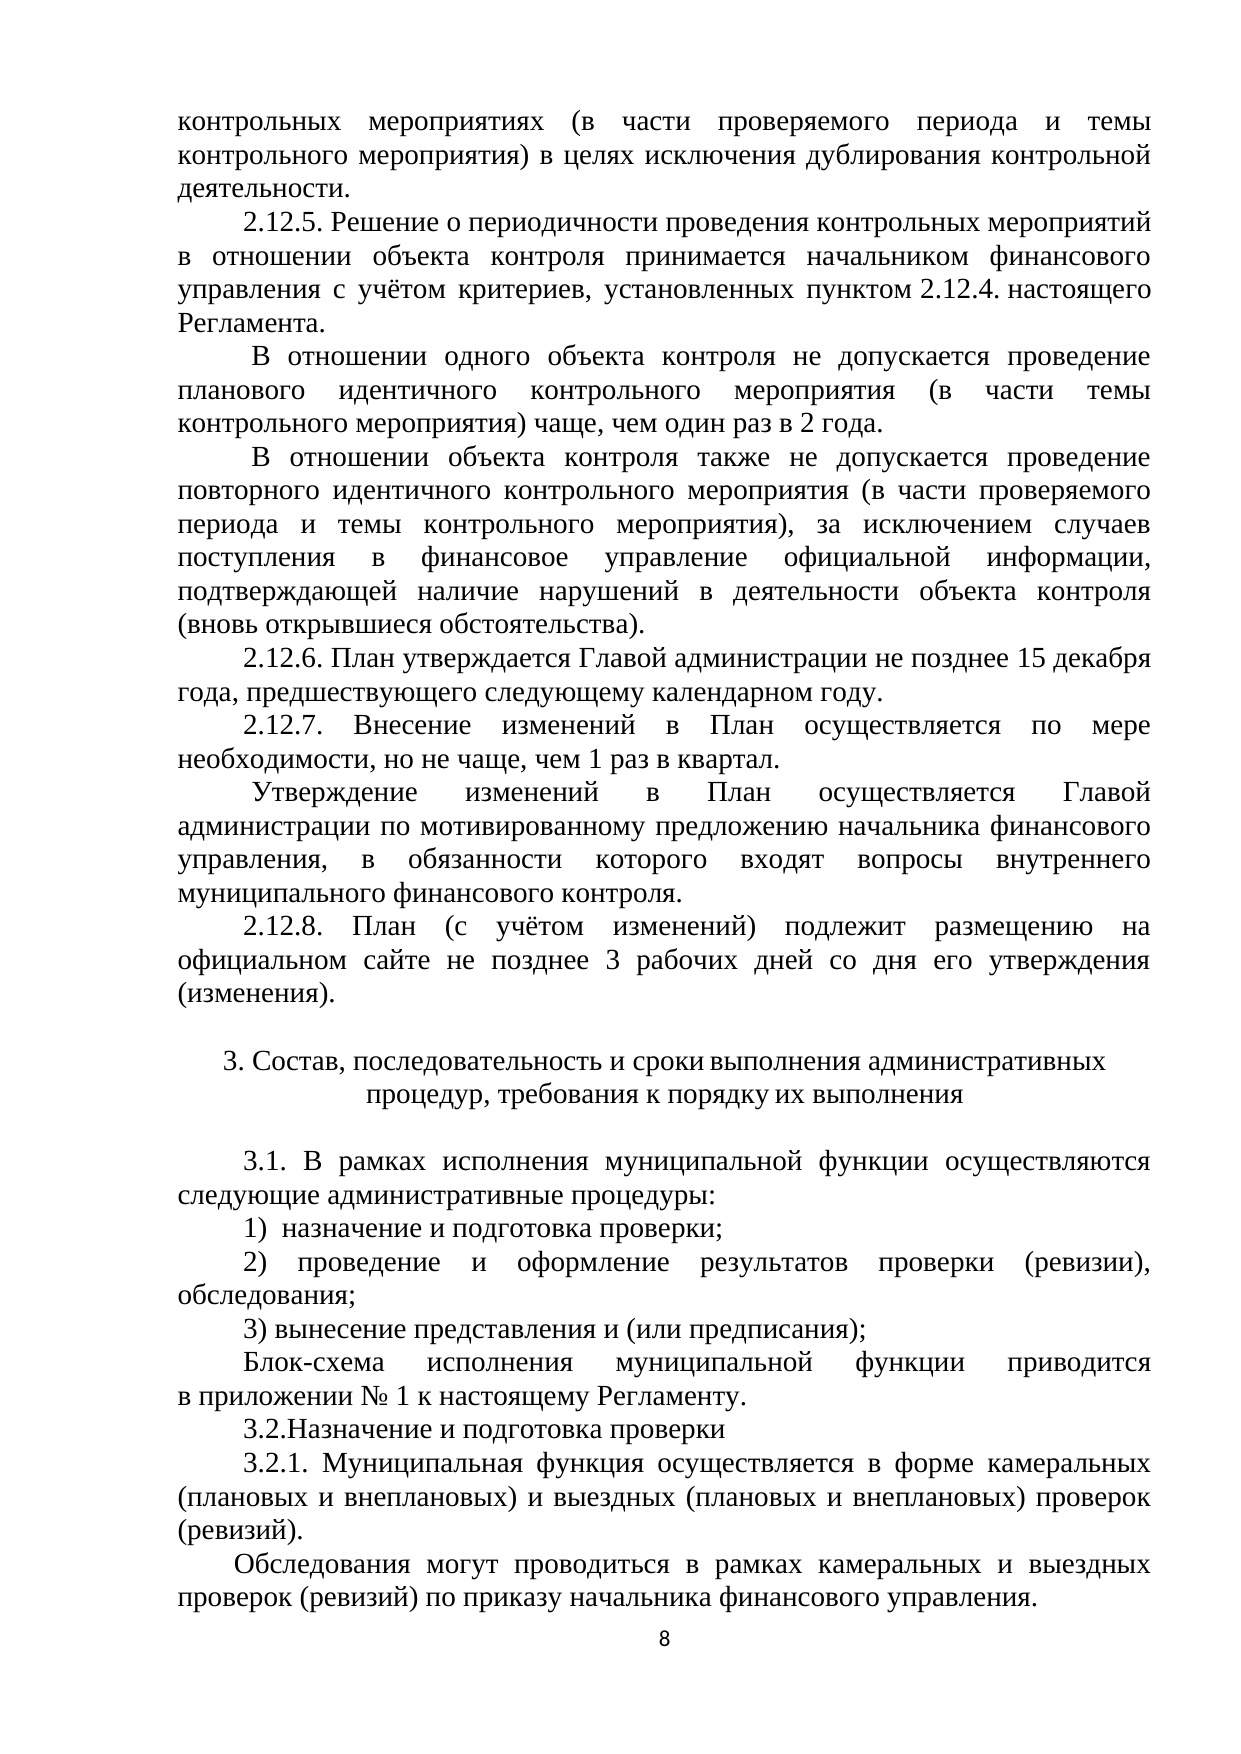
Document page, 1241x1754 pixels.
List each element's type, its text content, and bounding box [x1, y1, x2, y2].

text Обследования могут проводиться в рамках камеральных и выездных проверок (ревизий) по приказу начальника финансового управления. [177, 1546, 1152, 1613]
text В отношении одного объекта контроля не допускается проведение планового идентичного контрольного мероприятия (в части темы контрольного мероприятия) чаще, чем один раз в 2 года. [177, 338, 1152, 439]
text 2) проведение и оформление результатов проверки (ревизии), обследования; [177, 1244, 1152, 1311]
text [177, 103, 1152, 204]
text 2.12.6. План утверждается Главой администрации не позднее 15 декабря года, предшествующего следующему календарном году. [177, 640, 1152, 707]
text 3.2.1. Муниципальная функция осуществляется в форме камеральных (плановых и внеплановых) и выездных (плановых и внеплановых) проверок (ревизий). [177, 1445, 1152, 1546]
text 3. Состав, последовательность и сроки выполнения административных процедур, требования к порядку их выполнения [177, 1043, 1152, 1110]
text Блок-схема исполнения муниципальной функции приводится в приложении № 1 к настоящему Регламенту. [177, 1344, 1152, 1412]
text 2.12.5. Решение о периодичности проведения контрольных мероприятий в отношении объекта контроля принимается начальником финансового управления с учётом критериев, установленных пунктом 2.12.4. настоящего Регламента. [177, 204, 1152, 338]
text 3.1. В рамках исполнения муниципальной функции осуществляются следующие административные процедуры: [177, 1143, 1152, 1210]
text Утверждение изменений в План осуществляется Главой администрации по мотивированному предложению начальника финансового управления, в обязанности которого входят вопросы внутреннего муниципального финансового контроля. [177, 774, 1152, 908]
text 1) назначение и подготовка проверки; [177, 1210, 1152, 1244]
text 3.2.Назначение и подготовка проверки [177, 1412, 1152, 1445]
text 3) вынесение представления и (или предписания); [177, 1311, 1152, 1344]
text В отношении объекта контроля также не допускается проведение повторного идентичного контрольного мероприятия (в части проверяемого периода и темы контрольного мероприятия), за исключением случаев поступления в финансовое управление официальной информации, подтверждающей наличие нарушений в деятельности объекта контроля (вновь открывшиеся обстоятельства). [177, 439, 1152, 640]
text 2.12.8. План (с учётом изменений) подлежит размещению на официальном сайте не позднее 3 рабочих дней со дня его утверждения (изменения). [177, 908, 1152, 1009]
text 2.12.7. Внесение изменений в План осуществляется по мере необходимости, но не чаще, чем 1 раз в квартал. [177, 707, 1152, 774]
